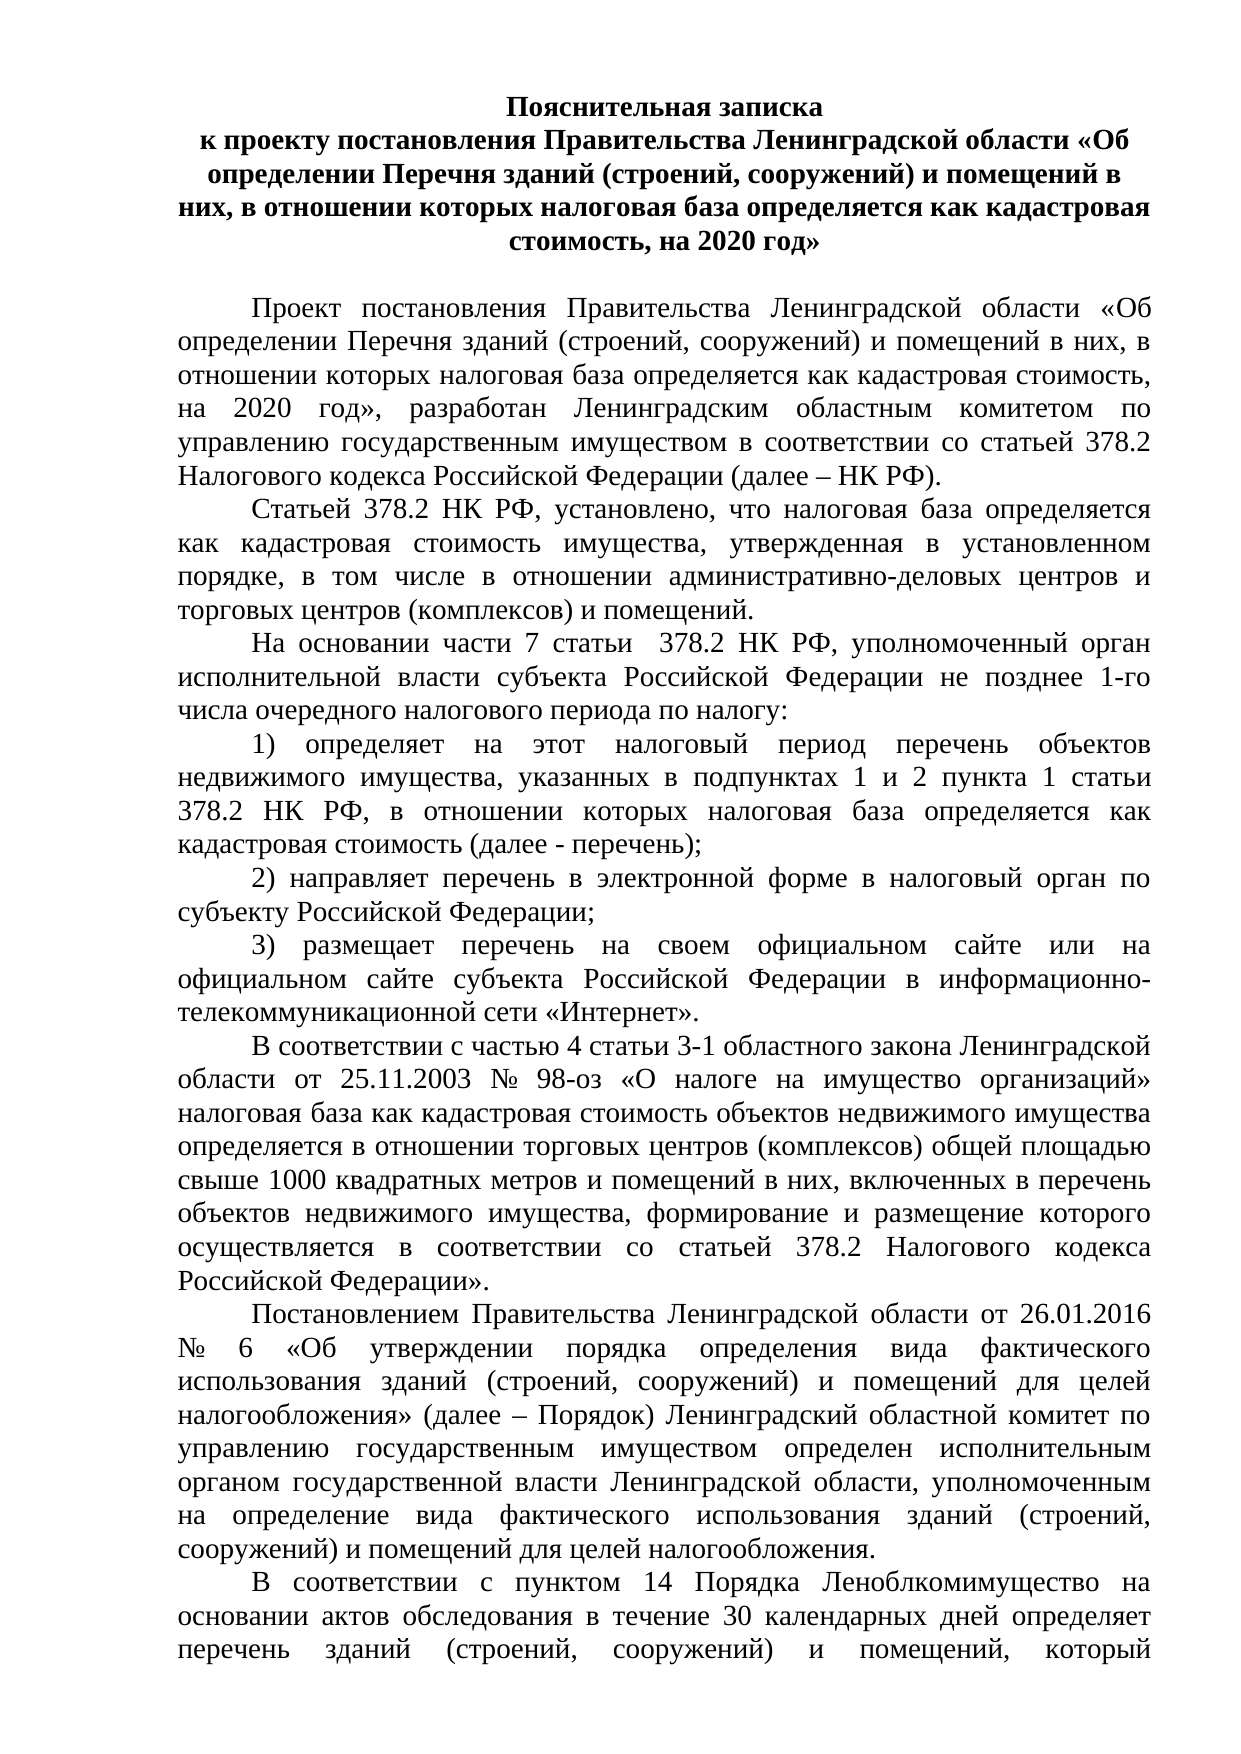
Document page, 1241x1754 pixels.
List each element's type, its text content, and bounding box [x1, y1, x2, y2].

text Статьей 378.2 НК РФ, установлено, что налоговая база определяется как кадастровая стоимость имущества, утвержденная в установленном порядке, в том числе в отношении административно-деловых центров и торговых центров (комплексов) и помещений. [177, 491, 1152, 625]
text 3) размещает перечень на своем официальном сайте или на официальном сайте субъекта Российской Федерации в информационно-телекоммуникационной сети «Интернет». [177, 927, 1152, 1028]
text 1) определяет на этот налоговый период перечень объектов недвижимого имущества, указанных в подпунктах 1 и 2 пункта 1 статьи 378.2 НК РФ, в отношении которых налоговая база определяется как кадастровая стоимость (далее - перечень); [177, 726, 1152, 860]
text Постановлением Правительства Ленинградской области от 26.01.2016 № 6 «Об утверждении порядка определения вида фактического использования зданий (строений, сооружений) и помещений для целей налогообложения» (далее – Порядок) Ленинградский областной комитет по управлению государственным имуществом определен исполнительным органом государственной власти Ленинградской области, уполномоченным на определение вида фактического использования зданий (строений, сооружений) и помещений для целей налогообложения. [177, 1296, 1152, 1564]
text Пояснительная записка [177, 89, 1152, 122]
text Проект постановления Правительства Ленинградской области «Об определении Перечня зданий (строений, сооружений) и помещений в них, в отношении которых налоговая база определяется как кадастровая стоимость, на 2020 год», разработан Ленинградским областным комитетом по управлению государственным имуществом в соответствии со статьей 378.2 Налогового кодекса Российской Федерации (далее – НК РФ). [177, 290, 1152, 491]
text к проекту постановления Правительства Ленинградской области «Об определении Перечня зданий (строений, сооружений) и помещений в них, в отношении которых налоговая база определяется как кадастровая стоимость, на 2020 год» [177, 122, 1152, 256]
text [177, 1564, 1152, 1665]
text В соответствии с частью 4 статьи 3-1 областного закона Ленинградской области от 25.11.2003 № 98-оз «О налоге на имущество организаций» налоговая база как кадастровая стоимость объектов недвижимого имущества определяется в отношении торговых центров (комплексов) общей площадью свыше 1000 квадратных метров и помещений в них, включенных в перечень объектов недвижимого имущества, формирование и размещение которого осуществляется в соответствии со статьей 378.2 Налогового кодекса Российской Федерации». [177, 1028, 1152, 1296]
text 2) направляет перечень в электронной форме в налоговый орган по субъекту Российской Федерации; [177, 860, 1152, 927]
text На основании части 7 статьи 378.2 НК РФ, уполномоченный орган исполнительной власти субъекта Российской Федерации не позднее 1-го числа очередного налогового периода по налогу: [177, 625, 1152, 726]
